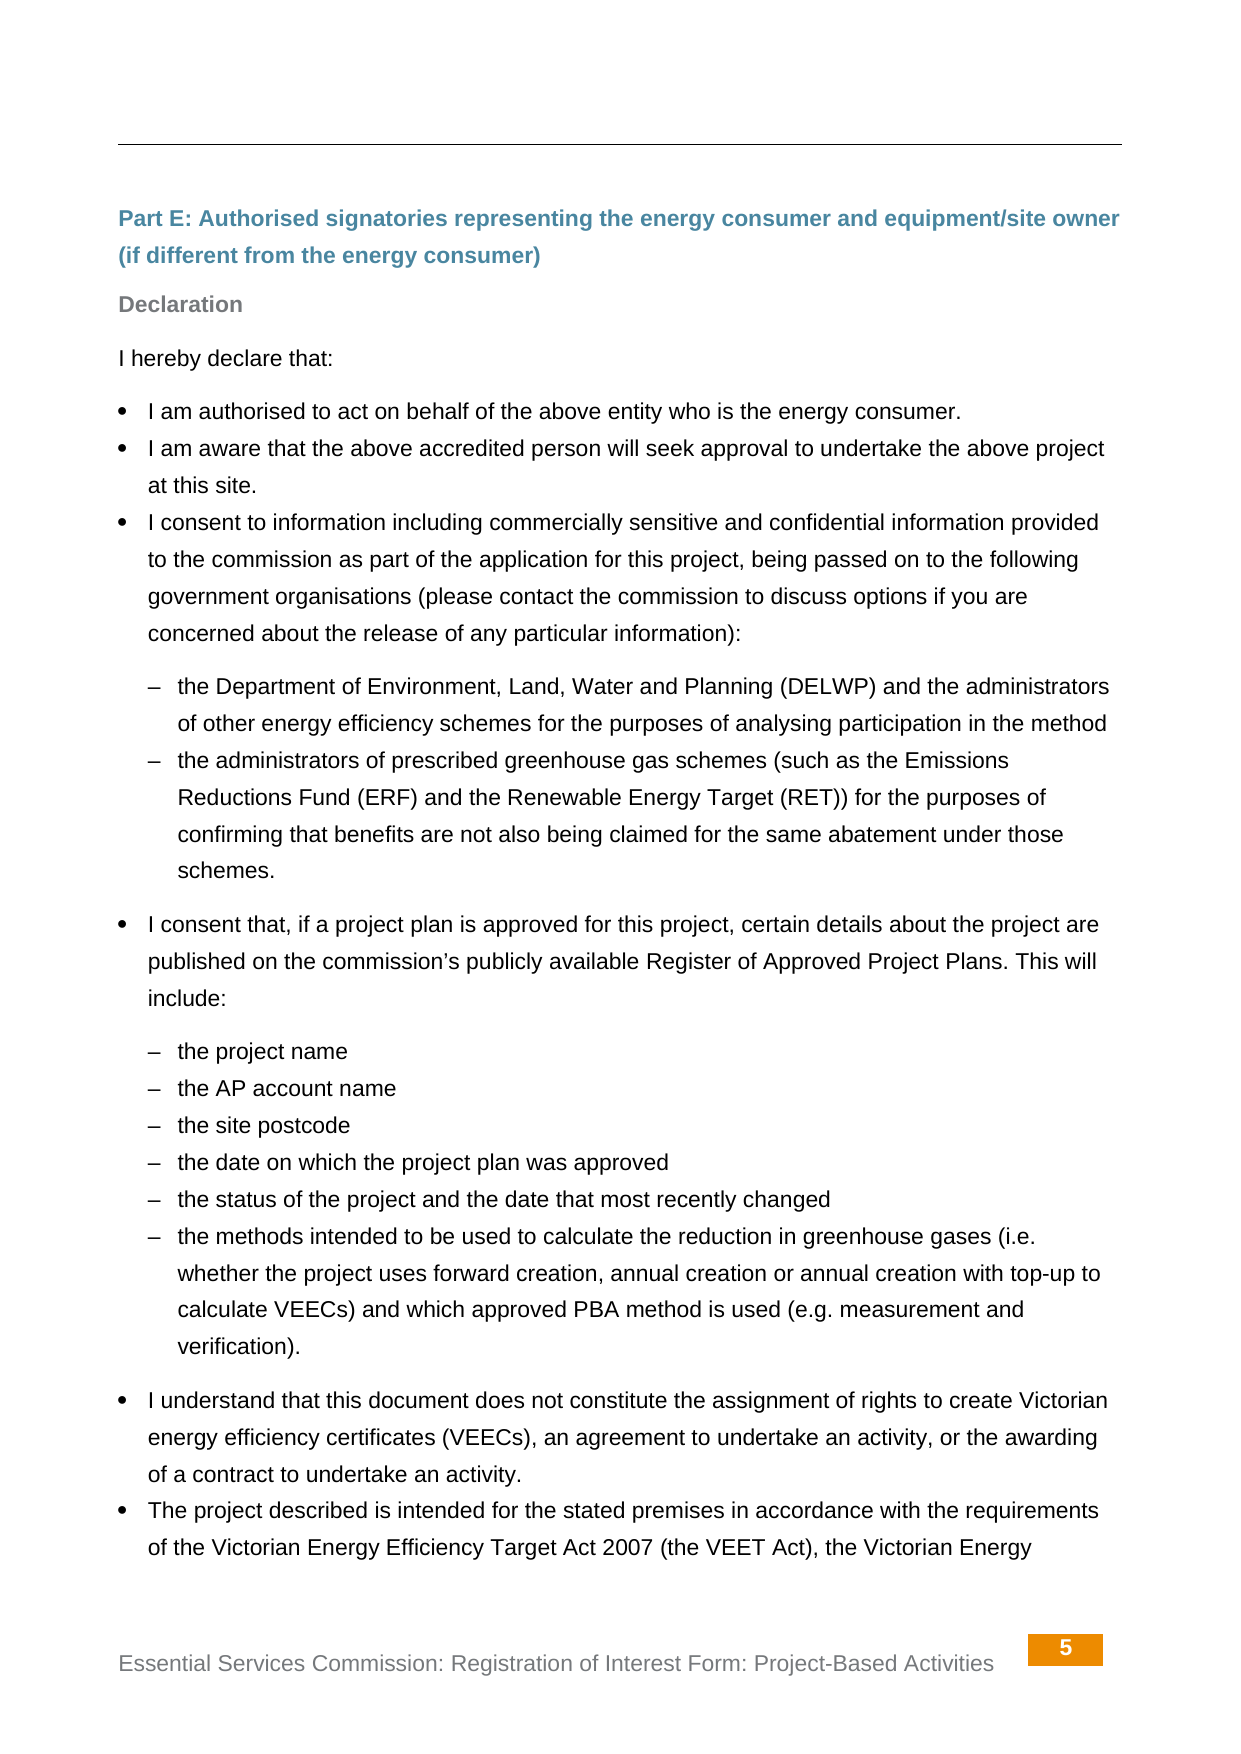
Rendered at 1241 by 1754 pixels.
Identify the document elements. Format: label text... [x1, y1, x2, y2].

list the methods intended to be used to calculate the reduction in greenhouse gases (i.e. whether the project uses forward creation, annual creation or annual creation with top-up to calculate VEECs) and which approved PBA method is used (e.g. measurement and verification). [148, 1223, 1122, 1359]
list I am authorised to act on behalf of the above entity who is the energy consumer. [118, 398, 1122, 424]
text I hereby declare that: [118, 345, 1122, 371]
list the AP account name [148, 1075, 1122, 1101]
list I am aware that the above accredited person will seek approval to undertake the above project at this site. [118, 435, 1122, 498]
list the site postcode [148, 1112, 1122, 1138]
list I consent that, if a project plan is approved for this project, certain details about the project are published on the commission’s publicly available Register of Approved Project Plans. This will include: [118, 911, 1122, 1011]
list the administrators of prescribed greenhouse gas schemes (such as the Emissions Reductions Fund (ERF) and the Renewable Energy Target (RET)) for the purposes of confirming that benefits are not also being claimed for the same abatement under those schemes. [148, 747, 1122, 884]
list the status of the project and the date that most recently changed [148, 1186, 1122, 1212]
list the project name [148, 1038, 1122, 1064]
list the date on which the project plan was approved [148, 1149, 1122, 1175]
list I consent to information including commercially sensitive and confidential information provided to the commission as part of the application for this project, being passed on to the following government organisations (please contact the commission to discuss options if you are concerned about the release of any particular information): [118, 509, 1122, 646]
list the Department of Environment, Land, Water and Planning (DELWP) and the administrators of other energy efficiency schemes for the purposes of analysing participation in the method [148, 673, 1122, 736]
subtitle Declaration [118, 291, 1122, 317]
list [118, 1497, 1122, 1561]
list I understand that this document does not constitute the assignment of rights to create Victorian energy efficiency certificates (VEECs), an agreement to undertake an activity, or the awarding of a contract to undertake an activity. [118, 1387, 1122, 1487]
subtitle Part E: Authorised signatories representing the energy consumer and equipment/site owner (if different from the energy consumer) [118, 205, 1122, 268]
